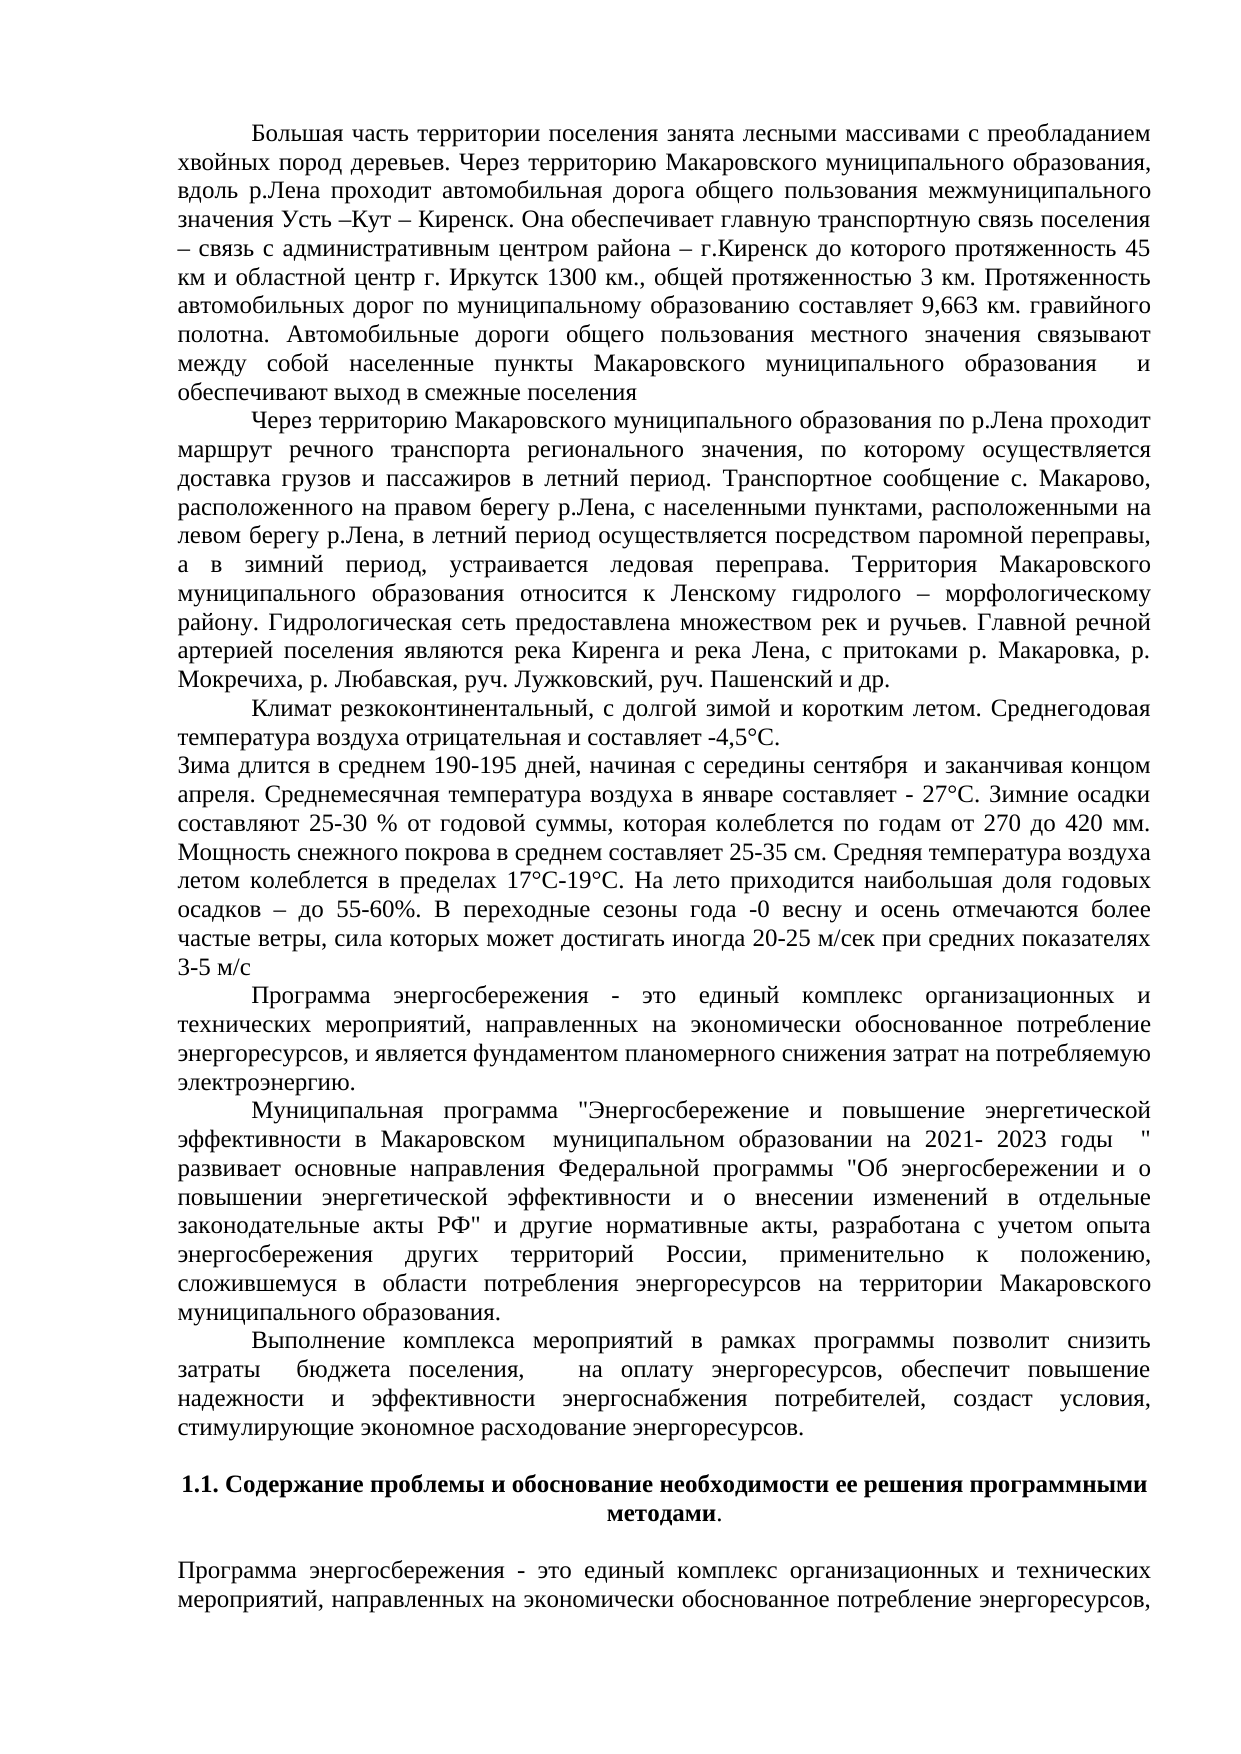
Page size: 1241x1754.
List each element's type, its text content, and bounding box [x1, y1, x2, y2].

text Большая часть территории поселения занята лесными массивами с преобладанием хвойных пород деревьев. Через территорию Макаровского муниципального образования, вдоль р.Лена проходит автомобильная дорога общего пользования межмуниципального значения Усть –Кут – Киренск. Она обеспечивает главную транспортную связь поселения – связь с административным центром района – г.Киренск до которого протяженность и областной центр г. Иркутск ., общей протяженностью . Протяженность автомобильных дорог по муниципальному образованию составляет . гравийного полотна. Автомобильные дороги общего пользования местного значения связывают между собой населенные пункты Макаровского муниципального образования и обеспечивают выход в смежные поселения [177, 118, 1152, 406]
text Климат резкоконтинентальный, с долгой зимой и коротким летом. Среднегодовая температура воздуха отрицательная и составляет -4,5°С. [177, 693, 1152, 751]
text Через территорию Макаровского муниципального образования по р.Лена проходит маршрут речного транспорта регионального значения, по которому осуществляется доставка грузов и пассажиров в летний период. Транспортное сообщение с. Макарово, расположенного на правом берегу р.Лена, с населенными пунктами, расположенными на левом берегу р.Лена, в летний период осуществляется посредством паромной переправы, а в зимний период, устраивается ледовая переправа. Территория Макаровского муниципального образования относится к Ленскому гидролого – морфологическому району. Гидрологическая сеть предоставлена множеством рек и ручьев. Главной речной артерией поселения являются река Киренга и река Лена, с притоками р. Макаровка, р. Мокречиха, р. Любавская, руч. Лужковский, руч. Пашенский и др. [177, 406, 1152, 693]
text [177, 1556, 1152, 1613]
text Зима длится в среднем 190-195 дней, начиная с середины сентября и заканчивая концом апреля. Среднемесячная температура воздуха в январе составляет - 27°С. Зимние осадки составляют 25-30 % от годовой суммы, которая колеблется по годам от 270 до . Мощность снежного покрова в среднем составляет 25-. Средняя температура воздуха летом колеблется в пределах 17°С-19°С. На лето приходится наибольшая доля годовых осадков – до 55-60%. В переходные сезоны года -0 весну и осень отмечаются более частые ветры, сила которых может достигать иногда 20-25 м/сек при средних показателях 3-5 м/с [177, 751, 1152, 981]
text 1.1. Содержание проблемы и обоснование необходимости ее решения программными методами. [177, 1469, 1152, 1527]
text Муниципальная программа "Энергосбережение и повышение энергетической эффективности в Макаровском муниципальном образовании на 2021- 2023 годы " развивает основные направления Федеральной программы "Об энергосбережении и о повышении энергетической эффективности и о внесении изменений в отдельные законодательные акты РФ" и другие нормативные акты, разработана с учетом опыта энергосбережения других территорий России, применительно к положению, сложившемуся в области потребления энергоресурсов на территории Макаровского муниципального образования. [177, 1096, 1152, 1326]
text Выполнение комплекса мероприятий в рамках программы позволит снизить затраты бюджета поселения, на оплату энергоресурсов, обеспечит повышение надежности и эффективности энергоснабжения потребителей, создаст условия, стимулирующие экономное расходование энергоресурсов. [177, 1326, 1152, 1441]
